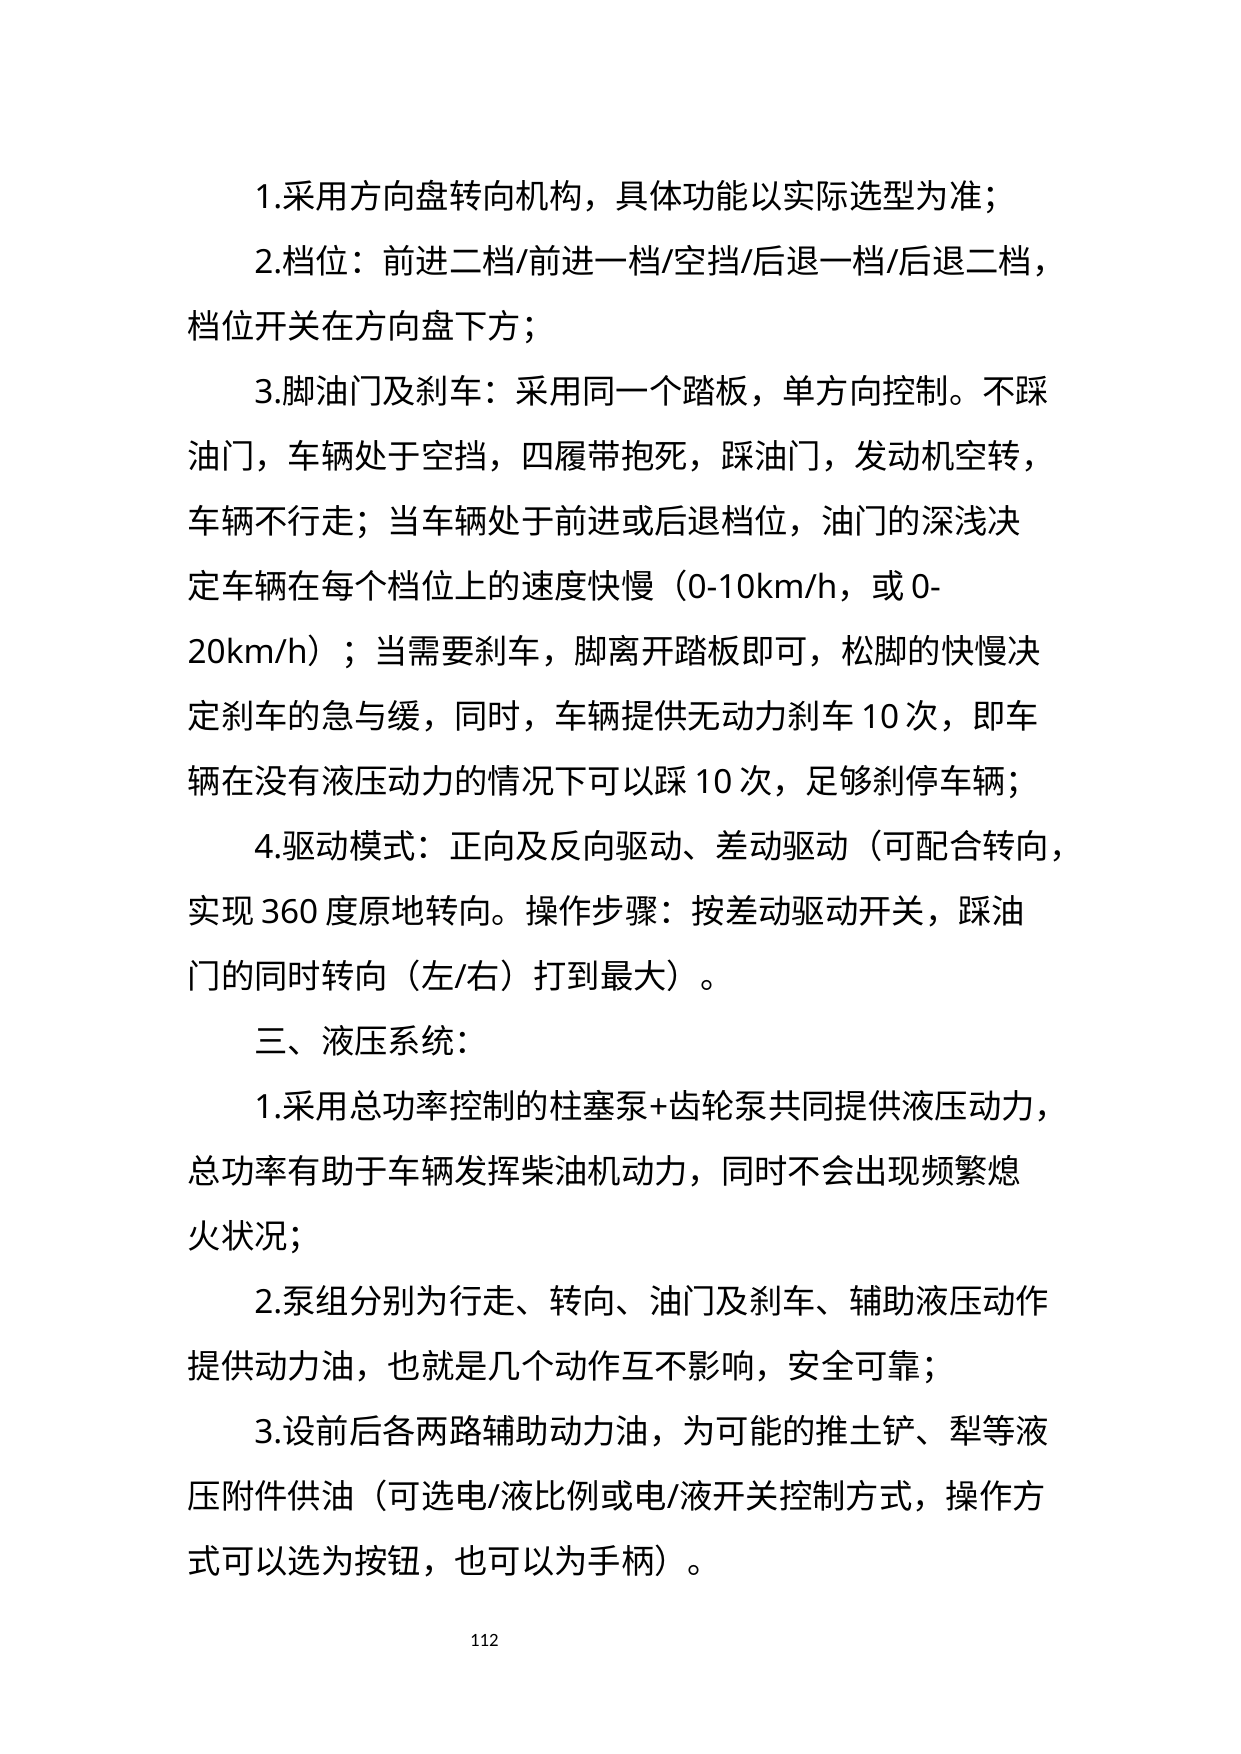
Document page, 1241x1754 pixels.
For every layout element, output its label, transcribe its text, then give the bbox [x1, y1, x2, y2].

text 三、液压系统： [187, 1007, 1053, 1072]
text 1.采用总功率控制的柱塞泵+齿轮泵共同提供液压动力，总功率有助于车辆发挥柴油机动力，同时不会出现频繁熄火状况； [187, 1072, 1053, 1267]
text 4.驱动模式：正向及反向驱动、差动驱动（可配合转向，实现360度原地转向。操作步骤：按差动驱动开关，踩油门的同时转向（左/右）打到最大）。 [187, 812, 1053, 1007]
text 1.采用方向盘转向机构，具体功能以实际选型为准； [187, 162, 1053, 227]
text 2.泵组分别为行走、转向、油门及刹车、辅助液压动作提供动力油，也就是几个动作互不影响，安全可靠； [187, 1267, 1053, 1397]
text 3.设前后各两路辅助动力油，为可能的推土铲、犁等液压附件供油（可选电/液比例或电/液开关控制方式，操作方式可以选为按钮，也可以为手柄）。 [187, 1397, 1053, 1592]
text 2.档位：前进二档/前进一档/空挡/后退一档/后退二档，档位开关在方向盘下方； [187, 227, 1053, 357]
text 3.脚油门及刹车：采用同一个踏板，单方向控制。不踩油门，车辆处于空挡，四履带抱死，踩油门，发动机空转，车辆不行走；当车辆处于前进或后退档位，油门的深浅决定车辆在每个档位上的速度快慢（0-10km/h，或0-20km/h）；当需要刹车，脚离开踏板即可，松脚的快慢决定刹车的急与缓，同时，车辆提供无动力刹车10次，即车辆在没有液压动力的情况下可以踩10次，足够刹停车辆； [187, 357, 1053, 812]
